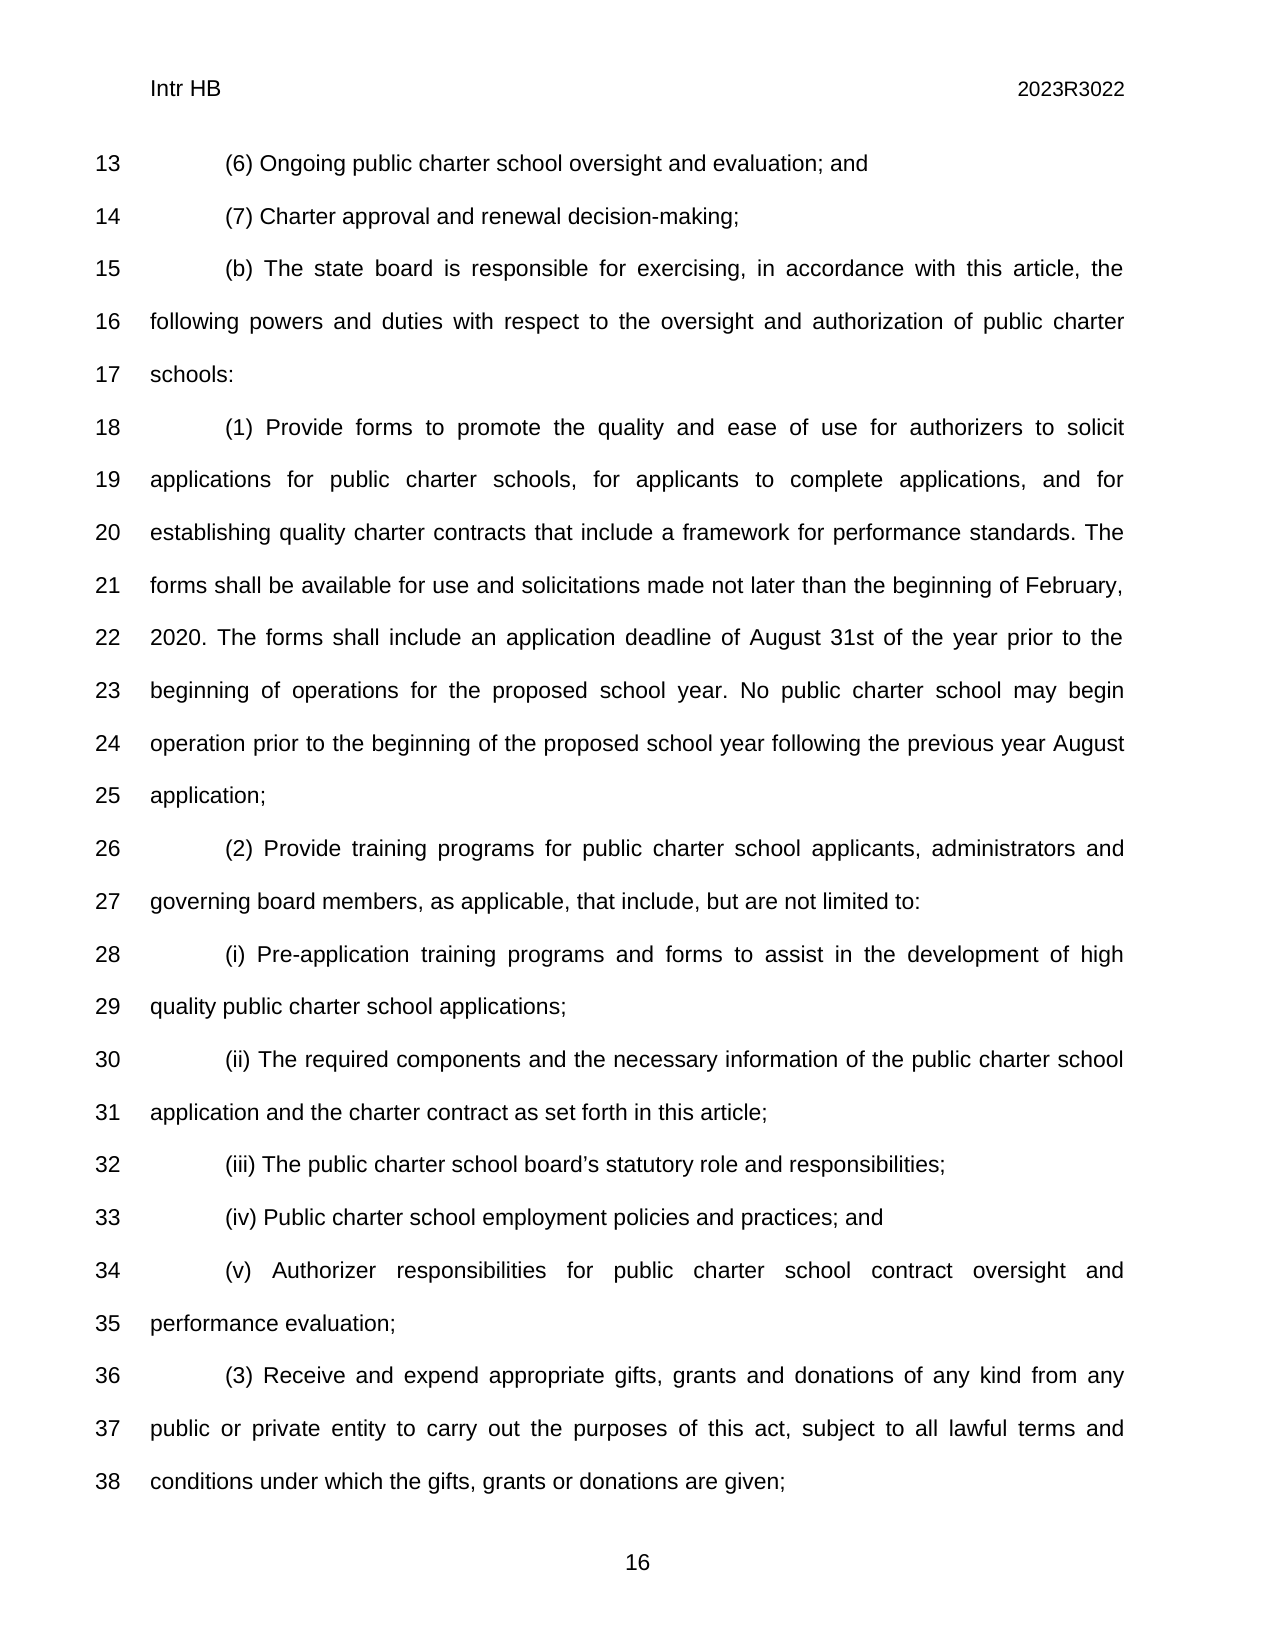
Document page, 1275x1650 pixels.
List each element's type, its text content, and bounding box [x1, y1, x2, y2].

text (7) Charter approval and renewal decision-making; [150, 203, 1125, 229]
text (v) Authorizer responsibilities for public charter school contract oversight and performance evaluation; [150, 1257, 1125, 1336]
text (3) Receive and expend appropriate gifts, grants and donations of any kind from any public or private entity to carry out the purposes of this act, subject to all lawful terms and conditions under which the gifts, grants or donations are given; [150, 1362, 1125, 1494]
text (2) Provide training programs for public charter school applicants, administrators and governing board members, as applicable, that include, but are not limited to: [150, 835, 1125, 914]
text (iii) The public charter school board’s statutory role and responsibilities; [150, 1151, 1125, 1178]
text (i) Pre-application training programs and forms to assist in the development of high quality public charter school applications; [150, 941, 1125, 1020]
text (6) Ongoing public charter school oversight and evaluation; and [150, 150, 1125, 176]
text (b) The state board is responsible for exercising, in accordance with this article, the following powers and duties with respect to the oversight and authorization of public charter schools: [150, 255, 1125, 387]
text (iv) Public charter school employment policies and practices; and [150, 1204, 1125, 1231]
text (1) Provide forms to promote the quality and ease of use for authorizers to solicit applications for public charter schools, for applicants to complete applications, and for establishing quality charter contracts that include a framework for performance standards. The forms shall be available for use and solicitations made not later than the beginning of February, 2020. The forms shall include an application deadline of August 31st of the year prior to the beginning of operations for the proposed school year. No public charter school may begin operation prior to the beginning of the proposed school year following the previous year August application; [150, 413, 1125, 809]
text (ii) The required components and the necessary information of the public charter school application and the charter contract as set forth in this article; [150, 1046, 1125, 1125]
